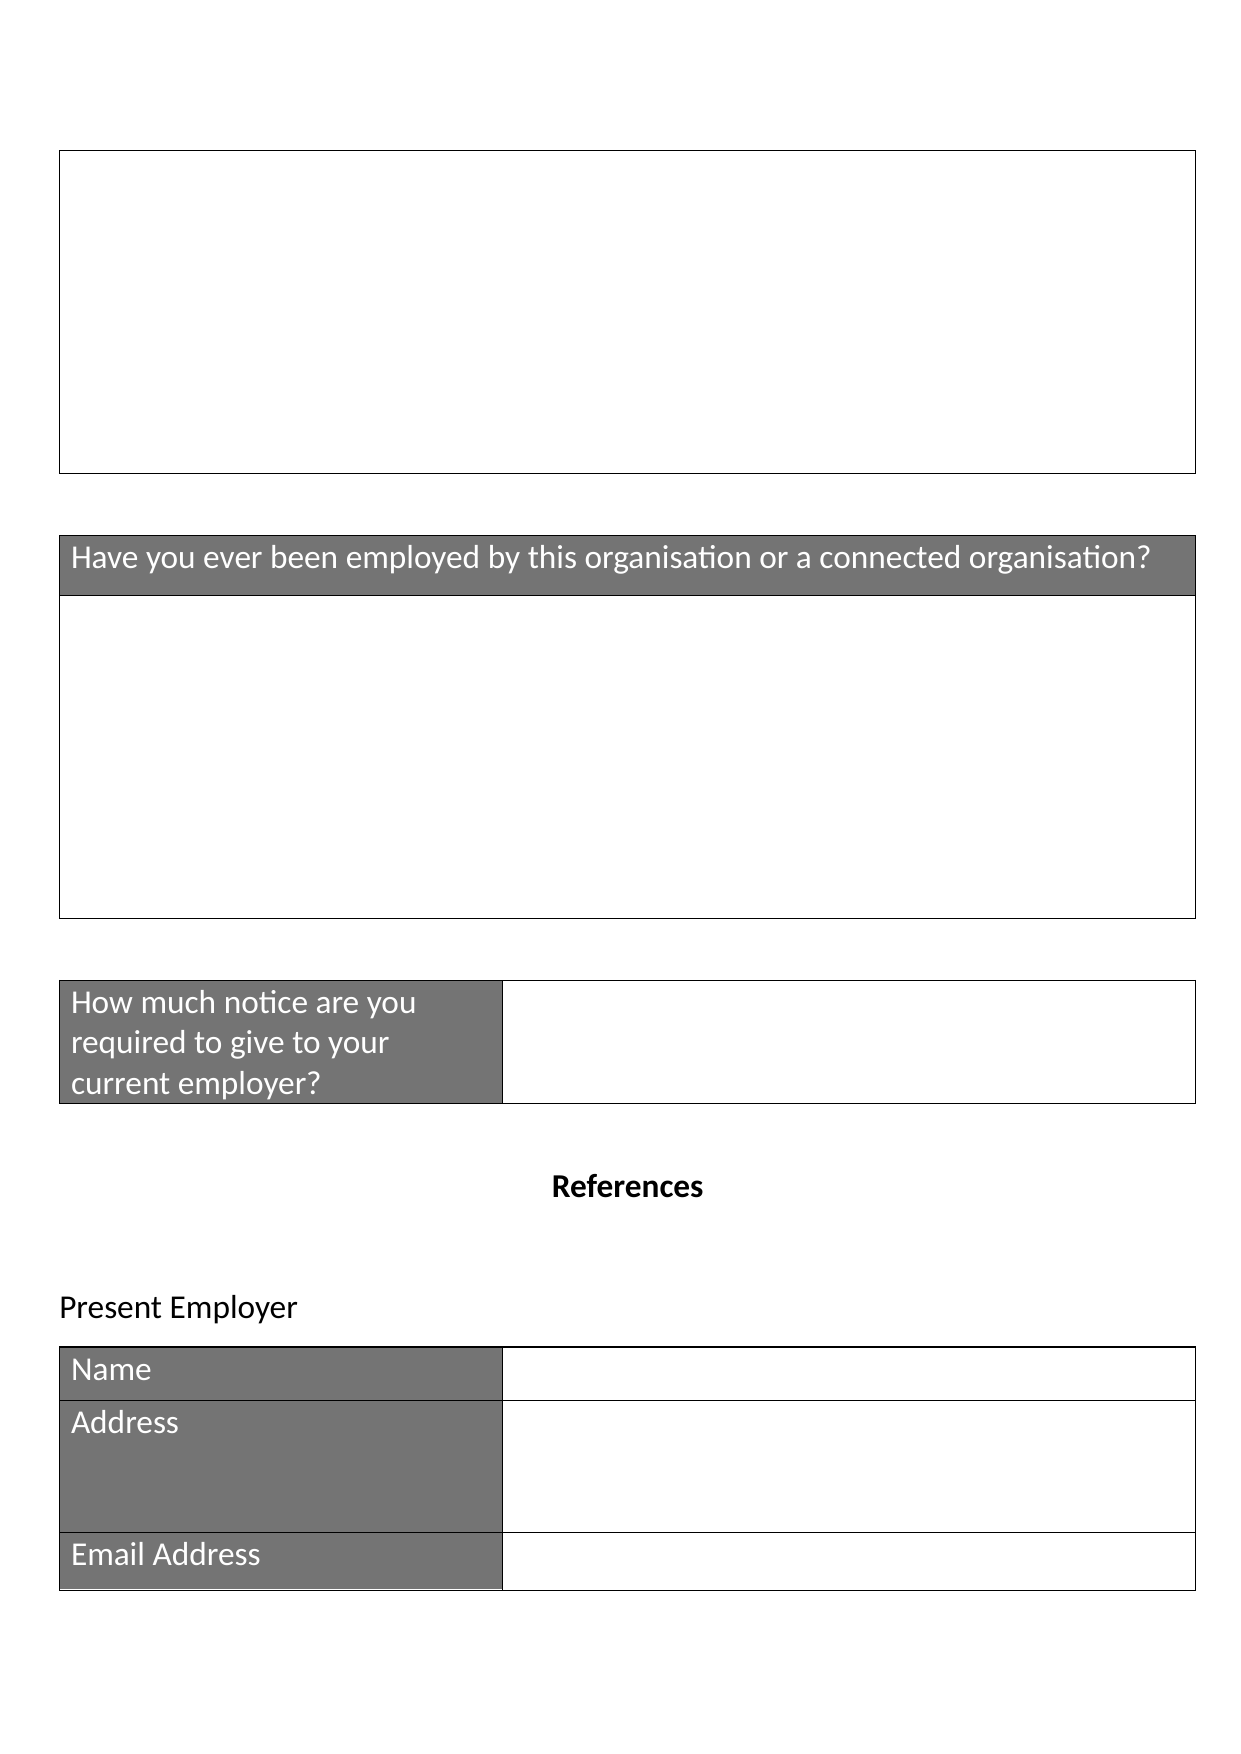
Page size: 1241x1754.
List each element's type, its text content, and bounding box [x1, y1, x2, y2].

text References [59, 1164, 1196, 1205]
table_cell [503, 1533, 1195, 1589]
table_cell [60, 596, 1195, 918]
table_cell Email Address [60, 1533, 502, 1589]
table_cell [503, 1401, 1195, 1532]
text Present Employer [59, 1286, 1196, 1327]
table_cell Address [60, 1401, 502, 1532]
table_cell [60, 151, 1195, 473]
table_header Have you ever been employed by this organisation or a connected organisation? [60, 536, 1195, 595]
table_header How much notice are you required to give to your current employer? [60, 981, 502, 1103]
table_header [503, 1348, 1195, 1400]
table_header [503, 981, 1195, 1103]
table_header Name [60, 1348, 502, 1400]
